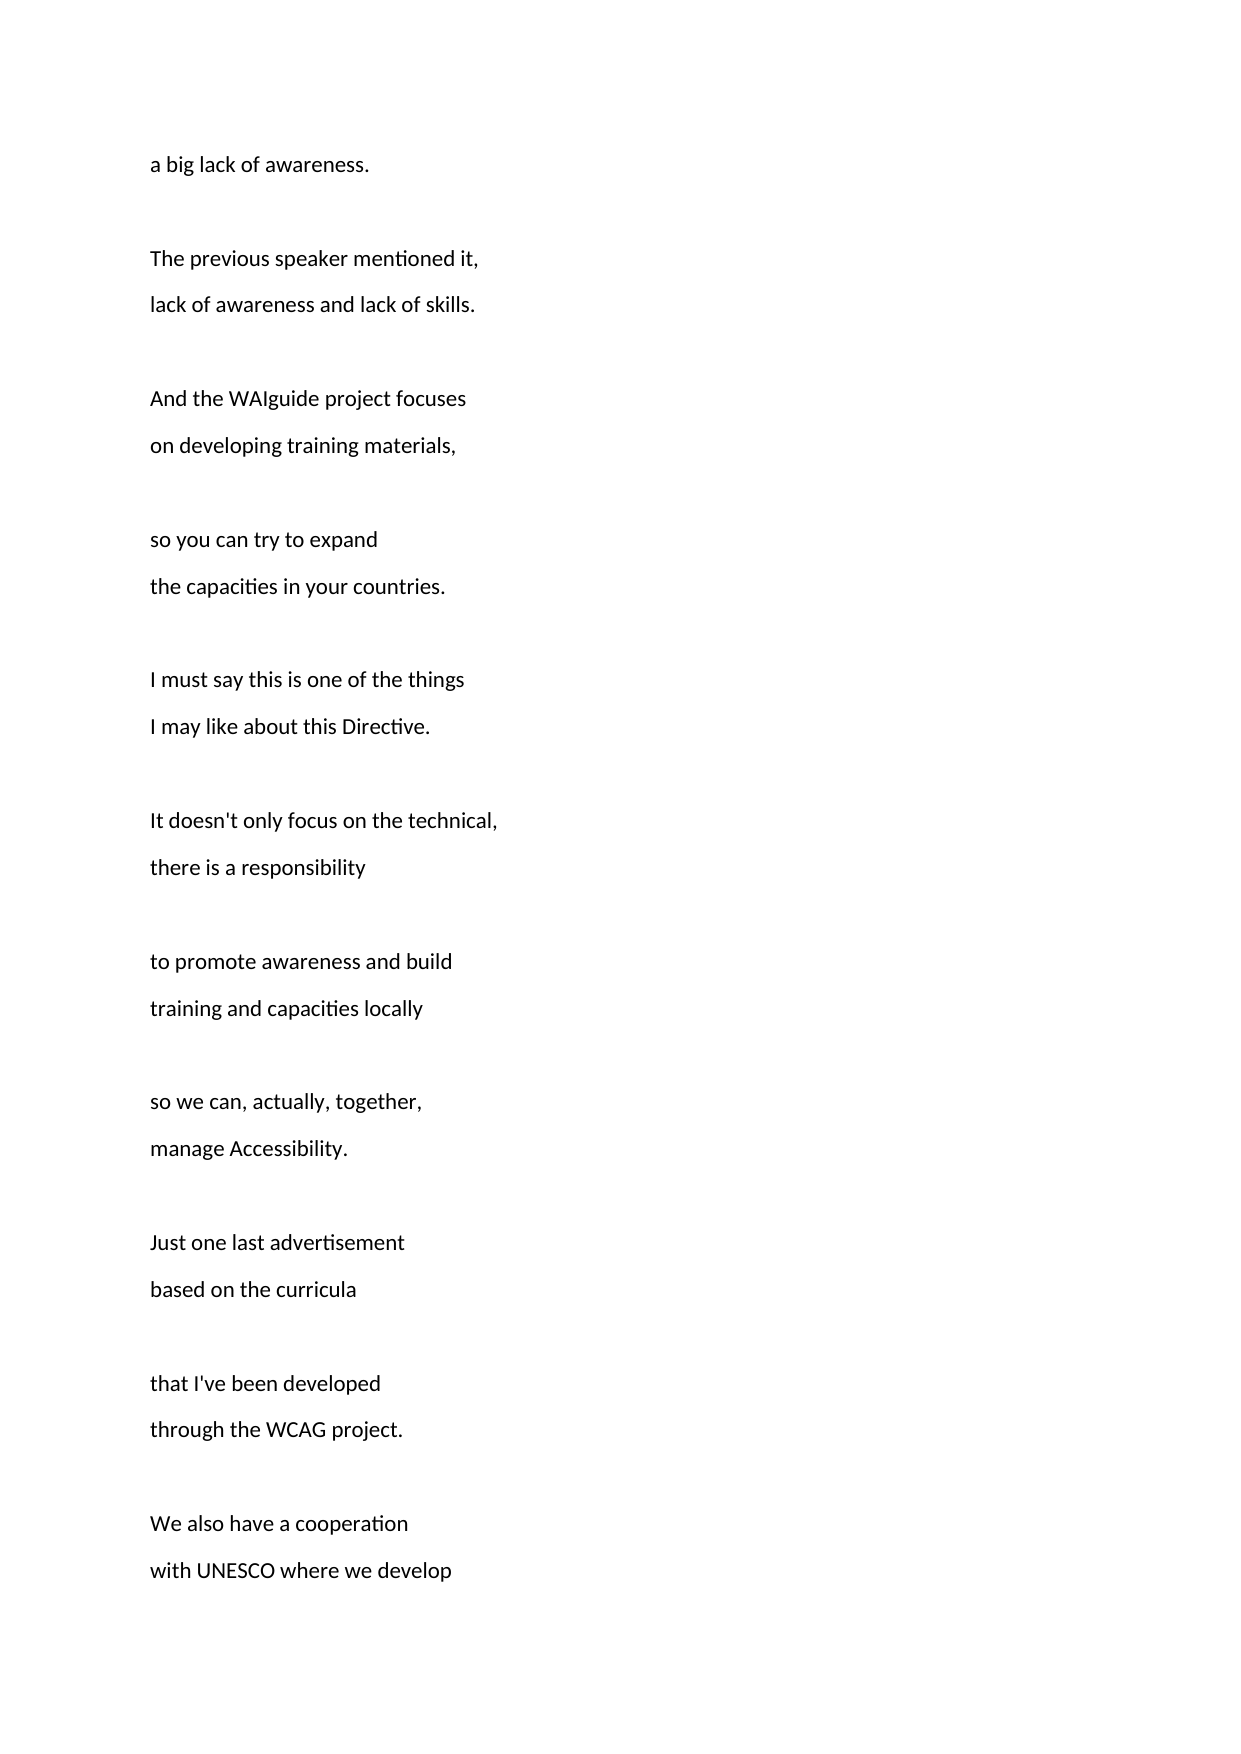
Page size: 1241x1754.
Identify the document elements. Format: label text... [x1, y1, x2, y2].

text It doesn't only focus on the technical, [150, 806, 1090, 834]
text with UNESCO where we develop [150, 1556, 1090, 1584]
text I must say this is one of the things [150, 666, 1090, 694]
text the capacities in your countries. [150, 572, 1090, 600]
text so you can try to expand [150, 525, 1090, 553]
text to promote awareness and build [150, 947, 1090, 975]
text Just one last advertisement [150, 1228, 1090, 1256]
text I may like about this Directive. [150, 712, 1090, 741]
text a big lack of awareness. [150, 150, 1090, 178]
text based on the curricula [150, 1275, 1090, 1303]
text lack of awareness and lack of skills. [150, 291, 1090, 319]
text The previous speaker mentioned it, [150, 244, 1090, 272]
text there is a responsibility [150, 853, 1090, 881]
text so we can, actually, together, [150, 1087, 1090, 1116]
text on developing training materials, [150, 431, 1090, 459]
text through the WCAG project. [150, 1416, 1090, 1444]
text manage Accessibility. [150, 1134, 1090, 1162]
text training and capacities locally [150, 994, 1090, 1022]
text We also have a cooperation [150, 1509, 1090, 1537]
text that I've been developed [150, 1369, 1090, 1397]
text And the WAIguide project focuses [150, 384, 1090, 412]
